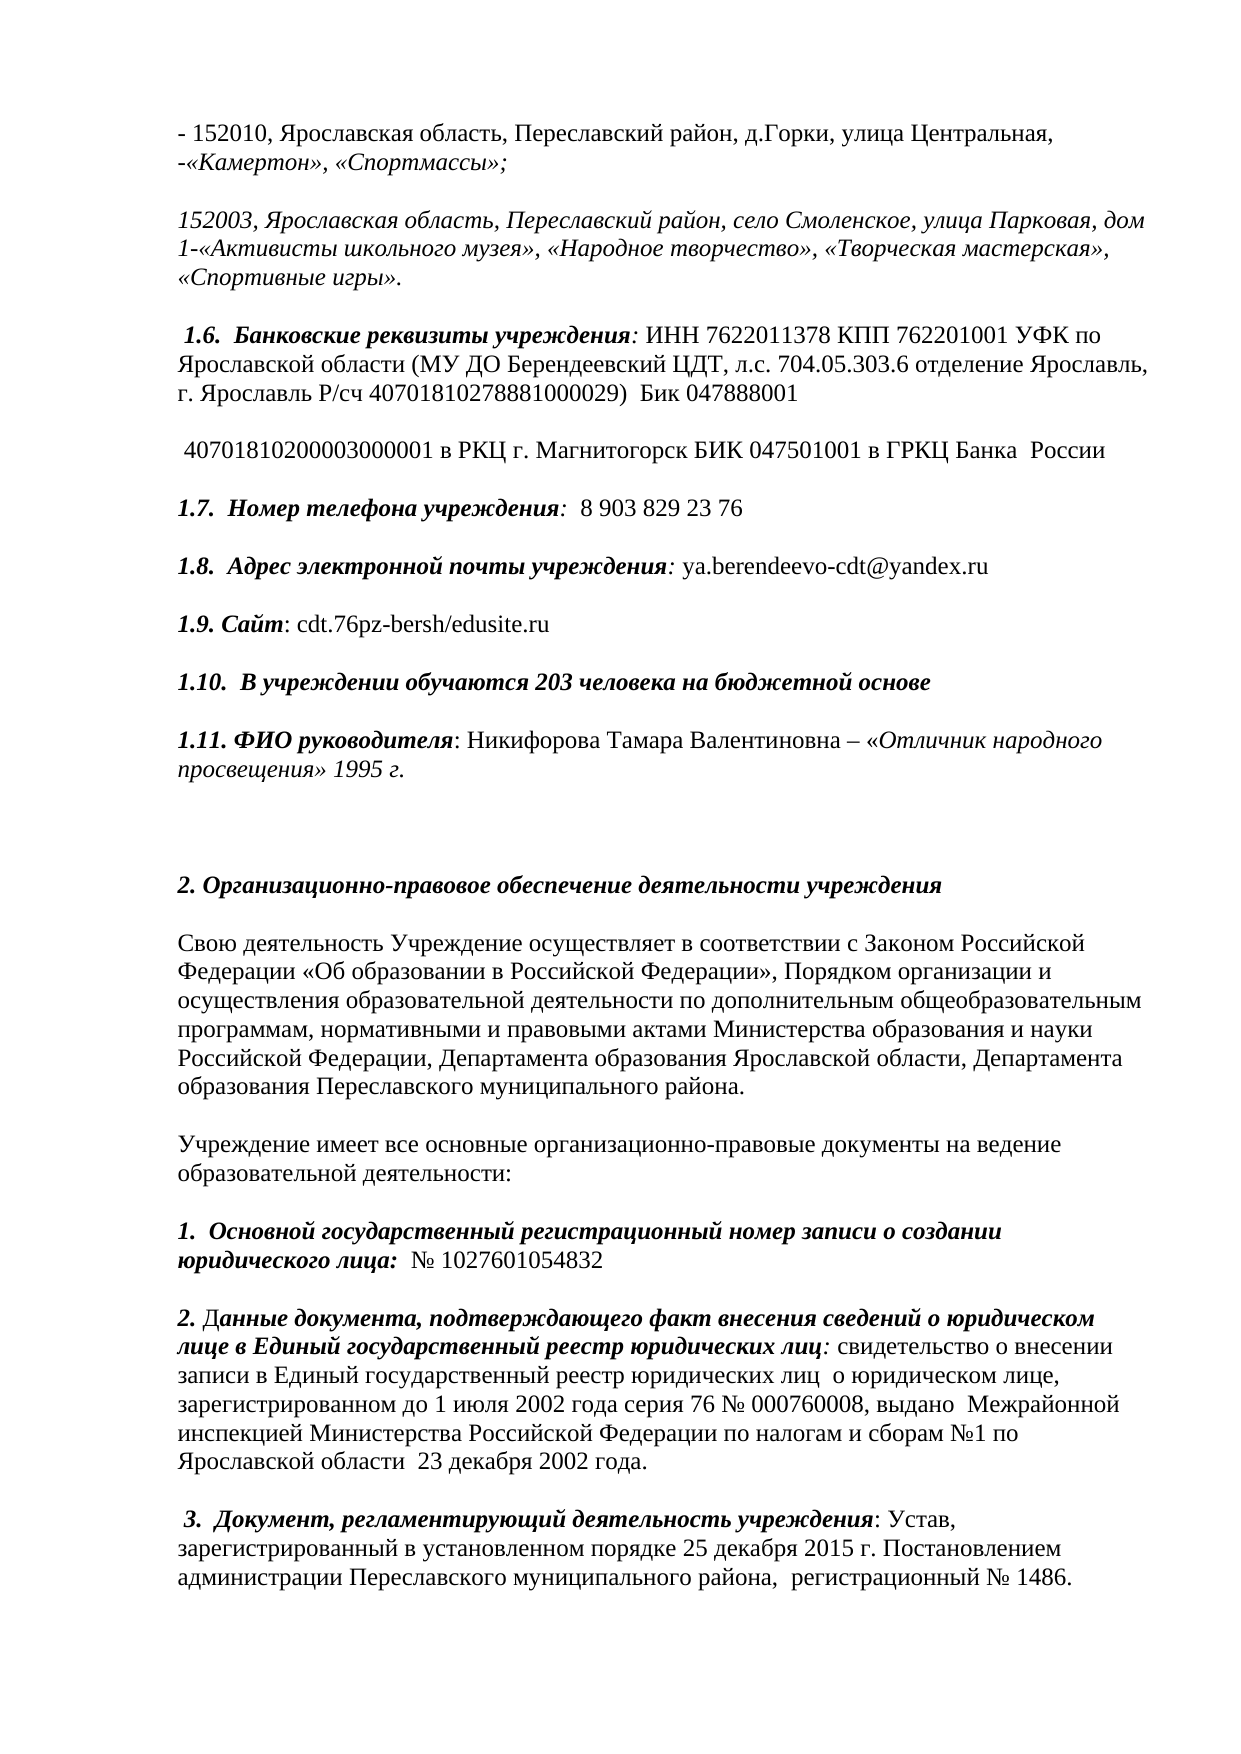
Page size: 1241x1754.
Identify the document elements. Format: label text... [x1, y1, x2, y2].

text 40701810200003000001 в РКЦ г. Магнитогорск БИК 047501001 в ГРКЦ Банка России [177, 436, 1152, 464]
text 1.7. Номер телефона учреждения: 8 903 829 23 76 [177, 493, 1152, 522]
text Учреждение имеет все основные организационно-правовые документы на ведение образовательной деятельности: [177, 1129, 1152, 1187]
text 152003, Ярославская область, Переславский район, село Смоленское, улица Парковая, дом 1-«Активисты школьного музея», «Народное творчество», «Творческая мастерская», «Спортивные игры». [177, 205, 1152, 291]
text 1.10. В учреждении обучаются 203 человека на бюджетной основе [177, 667, 1152, 696]
text 2. Данные документа, подтверждающего факт внесения сведений о юридическом лице в Единый государственный реестр юридических лиц: свидетельство о внесении записи в Единый государственный реестр юридических лиц о юридическом лице, зарегистрированном до 1 июля 2002 года серия 76 № 000760008, выдано Межрайонной инспекцией Министерства Российской Федерации по налогам и сборам №1 по Ярославской области 23 декабря 2002 года. [177, 1303, 1152, 1475]
text 1. Основной государственный регистрационный номер записи о создании юридического лица: № 1027601054832 [177, 1216, 1152, 1273]
text 1.6. Банковские реквизиты учреждения: ИНН 7622011378 КПП 762201001 УФК по Ярославской области (МУ ДО Берендеевский ЦДТ, л.с. 704.05.303.6 отделение Ярославль, г. Ярославль Р/сч 40701810278881000029) Бик 047888001 [177, 320, 1152, 406]
text - 152010, Ярославская область, Переславский район, д.Горки, улица Центральная, -«Камертон», «Спортмассы»; [177, 118, 1152, 176]
text 3. Документ, регламентирующий деятельность учреждения: Устав, зарегистрированный в установленном порядке 25 декабря 2015 г. Постановлением администрации Переславского муниципального района, регистрационный № 1486. [177, 1504, 1152, 1591]
text 1.11. ФИО руководителя: Никифорова Тамара Валентиновна – «Отличник народного просвещения» 1995 г. [177, 725, 1152, 783]
text 2. Организационно-правовое обеспечение деятельности учреждения [177, 870, 1152, 898]
text 1.9. Сайт: cdt.76pz-bersh/edusite.ru [177, 609, 1152, 638]
text 1.8. Адрес электронной почты учреждения: ya.berendeevo-cdt@yandex.ru [177, 551, 1152, 580]
text Свою деятельность Учреждение осуществляет в соответствии с Законом Российской Федерации «Об образовании в Российской Федерации», Порядком организации и осуществления образовательной деятельности по дополнительным общеобразовательным программам, нормативными и правовыми актами Министерства образования и науки Российской Федерации, Департамента образования Ярославской области, Департамента образования Переславского муниципального района. [177, 928, 1152, 1100]
